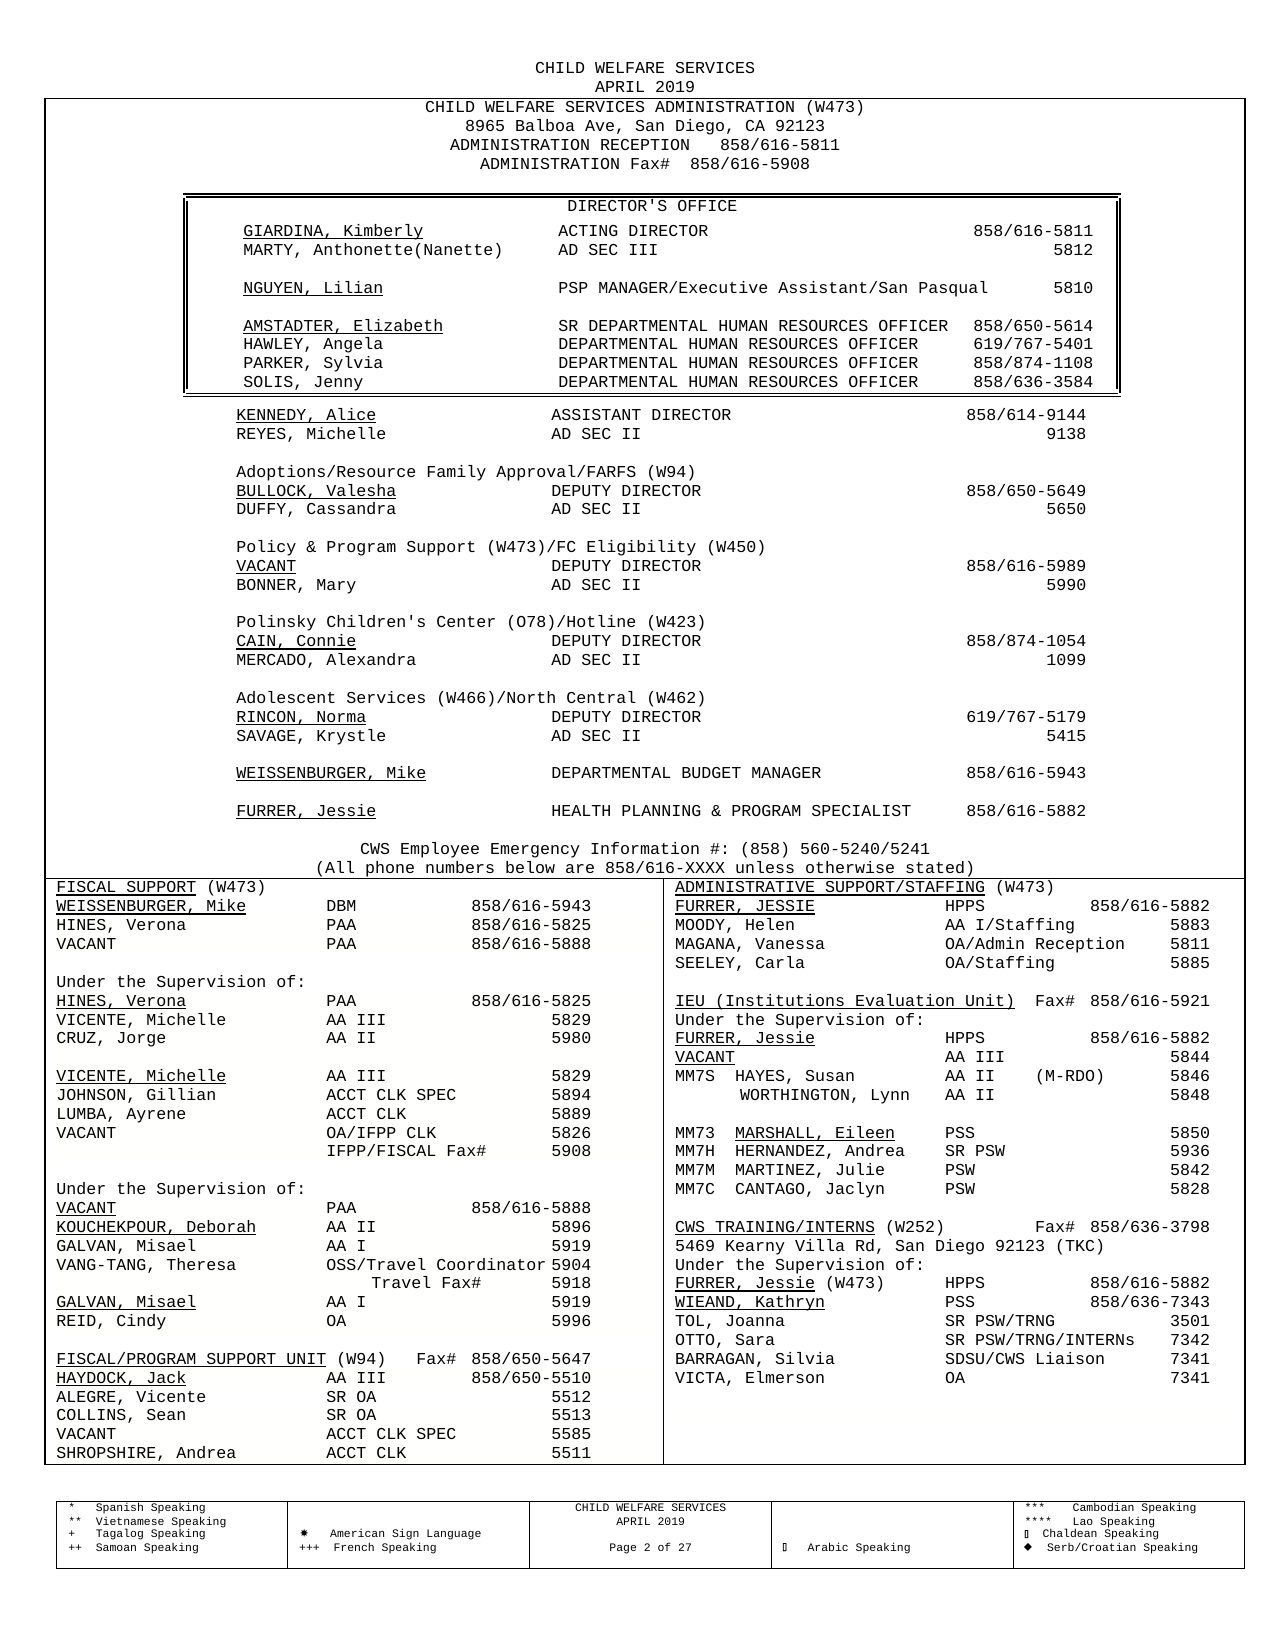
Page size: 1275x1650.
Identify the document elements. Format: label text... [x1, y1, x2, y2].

table_cell FISCAL SUPPORT (W473) WEISSENBURGER, Mike DBM 858/616-5943 HINES, Verona PAA 858/616-5825 VACANT PAA 858/616-5888 Under the Supervision of: HINES, Verona PAA 858/616-5825 VICENTE, Michelle AA III 5829 CRUZ, Jorge AA II 5980 VICENTE, Michelle AA III 5829 JOHNSON, Gillian ACCT CLK SPEC 5894 LUMBA, Ayrene ACCT CLK 5889 VACANT OA/IFPP CLK 5826 IFPP/FISCAL Fax# 5908 Under the Supervision of: VACANT PAA 858/616-5888 KOUCHEKPOUR, Deborah AA II 5896 GALVAN, Misael AA I 5919 VANG-TANG, Theresa OSS/Travel Coordinator 5904 Travel Fax# 5918 GALVAN, Misael AA I 5919 REID, Cindy OA 5996 FISCAL/PROGRAM SUPPORT UNIT (W94) Fax# 858/650-5647 HAYDOCK, Jack AA III 858/650-5510 ALEGRE, Vicente SR OA 5512 COLLINS, Sean SR OA 5513 VACANT ACCT CLK SPEC 5585 SHROPSHIRE, Andrea ACCT CLK 5511 [46, 879, 663, 1463]
table_cell ADMINISTRATIVE SUPPORT/STAFFING (W473) FURRER, JESSIE HPPS 858/616-5882 MOODY, Helen AA I/Staffing 5883 MAGANA, Vanessa OA/Admin Reception 5811 SEELEY, Carla OA/Staffing 5885 IEU (Institutions Evaluation Unit) Fax# 858/616-5921 Under the Supervision of: FURRER, Jessie HPPS 858/616-5882 VACANT AA III 5844 MM7S HAYES, Susan AA II (M-RDO) 5846 WORTHINGTON, Lynn AA II 5848 MM73 MARSHALL, Eileen PSS 5850 MM7H HERNANDEZ, Andrea SR PSW 5936 MM7M MARTINEZ, Julie PSW 5842 MM7C CANTAGO, Jaclyn PSW 5828 CWS TRAINING/INTERNS (W252) Fax# 858/636-3798 5469 Kearny Villa Rd, San Diego 92123 (TKC) Under the Supervision of: FURRER, Jessie (W473) HPPS 858/616-5882 WIEAND, Kathryn PSS 858/636-7343 TOL, Joanna SR PSW/TRNG 3501 OTTO, Sara SR PSW/TRNG/INTERNs 7342 BARRAGAN, Silvia SDSU/CWS Liaison 7341 VICTA, Elmerson OA 7341 [664, 879, 1244, 1463]
table_header CHILD WELFARE SERVICES ADMINISTRATION (W473) 8965 Balboa Ave, San Diego, CA 92123 ADMINISTRATION RECEPTION 858/616-5811 ADMINISTRATION Fax# 858/616-5908 KENNEDY, Alice ASSISTANT DIRECTOR 858/614-9144 REYES, Michelle AD SEC II 9138 Adoptions/Resource Family Approval/FARFS (W94) BULLOCK, Valesha DEPUTY DIRECTOR 858/650-5649 DUFFY, Cassandra AD SEC II 5650 Policy & Program Support (W473)/FC Eligibility (W450) VACANT DEPUTY DIRECTOR 858/616-5989 BONNER, Mary AD SEC II 5990 Polinsky Children's Center (O78)/Hotline (W423) CAIN, Connie DEPUTY DIRECTOR 858/874-1054 MERCADO, Alexandra AD SEC II 1099 Adolescent Services (W466)/North Central (W462) RINCON, Norma DEPUTY DIRECTOR 619/767-5179 SAVAGE, Krystle AD SEC II 5415 WEISSENBURGER, Mike DEPARTMENTAL BUDGET MANAGER 858/616-5943 FURRER, Jessie HEALTH PLANNING & PROGRAM SPECIALIST 858/616-5882 CWS Employee Emergency Information #: (858) 560-5240/5241 (All phone numbers below are 858/616-XXXX unless otherwise stated) [46, 99, 1244, 878]
